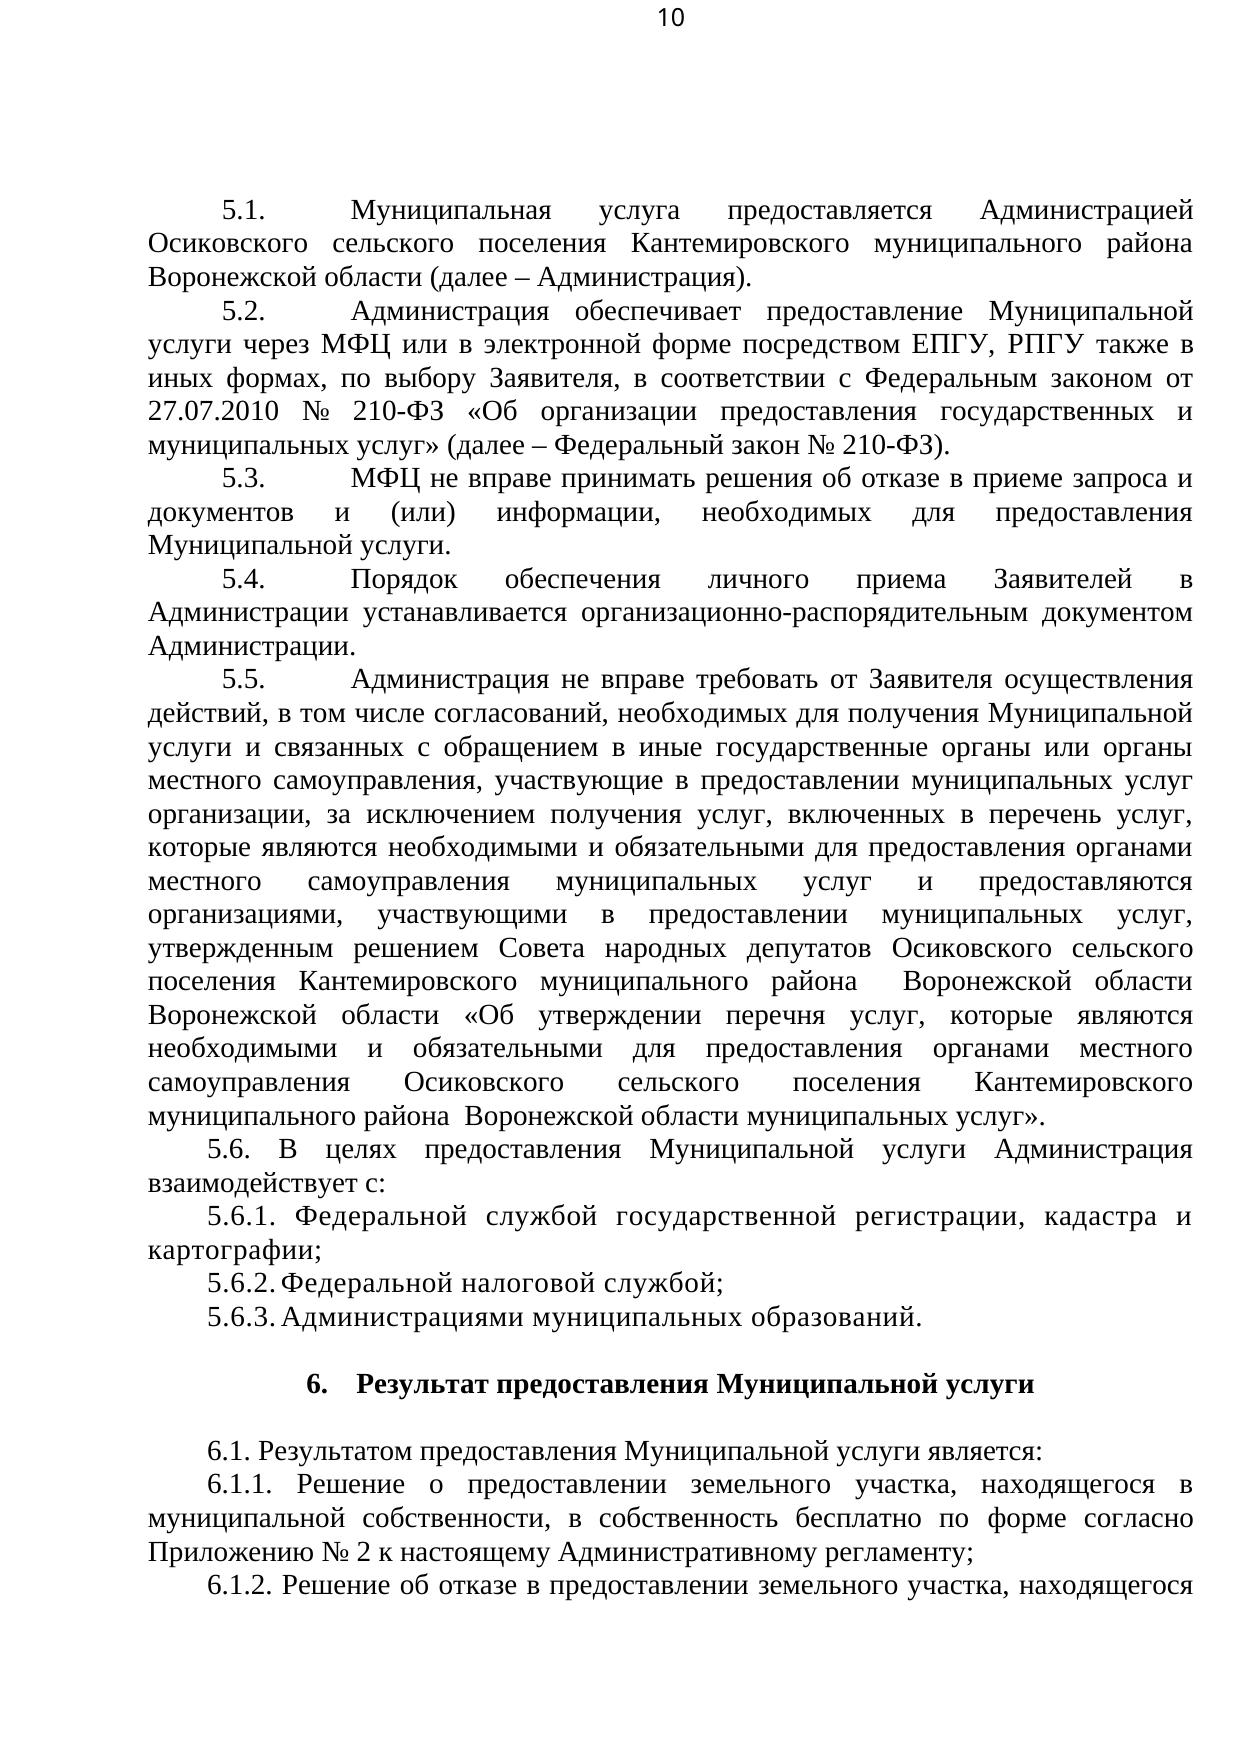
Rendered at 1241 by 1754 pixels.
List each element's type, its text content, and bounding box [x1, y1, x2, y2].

list Администрация не вправе требовать от Заявителя осуществления действий, в том числе согласований, необходимых для получения Муниципальной услуги и связанных с обращением в иные государственные органы или органы местного самоуправления, участвующие в предоставлении муниципальных услуг организации, за исключением получения услуг, включенных в перечень услуг, которые являются необходимыми и обязательными для предоставления органами местного самоуправления муниципальных услуг и предоставляются организациями, участвующими в предоставлении муниципальных услуг, утвержденным решением Совета народных депутатов Осиковского сельского поселения Кантемировского муниципального района Воронежской области Воронежской области «Об утверждении перечня услуг, которые являются необходимыми и обязательными для предоставления органами местного самоуправления Осиковского сельского поселения Кантемировского муниципального района Воронежской области муниципальных услуг». [148, 662, 1194, 1131]
list Муниципальная услуга предоставляется Администрацией Осиковского сельского поселения Кантемировского муниципального района Воронежской области (далее – Администрация). [148, 192, 1194, 293]
list Администрациями муниципальных образований. [148, 1299, 1194, 1332]
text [148, 1567, 1194, 1601]
text 6.1.1. Решение о предоставлении земельного участка, находящегося в муниципальной собственности, в собственность бесплатно по форме согласно Приложению № 2 к настоящему Административному регламенту; [148, 1467, 1194, 1567]
text 6.1. Результатом предоставления Муниципальной услуги является: [148, 1433, 1194, 1467]
list Администрация обеспечивает предоставление Муниципальной услуги через МФЦ или в электронной форме посредством ЕПГУ, РПГУ также в иных формах, по выбору Заявителя, в соответствии с Федеральным законом от 27.07.2010 № 210-ФЗ «Об организации предоставления государственных и муниципальных услуг» (далее – Федеральный закон № 210-ФЗ). [148, 293, 1194, 460]
list Федеральной налоговой службой; [148, 1265, 1194, 1299]
list МФЦ не вправе принимать решения об отказе в приеме запроса и документов и (или) информации, необходимых для предоставления Муниципальной услуги. [148, 460, 1194, 561]
text 5.6.1. Федеральной службой государственной регистрации, кадастра и картографии; [148, 1198, 1194, 1265]
text 5.6. В целях предоставления Муниципальной услуги Администрация взаимодействует с: [148, 1131, 1194, 1198]
list Результат предоставления Муниципальной услуги [148, 1366, 1194, 1399]
list Порядок обеспечения личного приема Заявителей в Администрации устанавливается организационно-распорядительным документом Администрации. [148, 561, 1194, 662]
